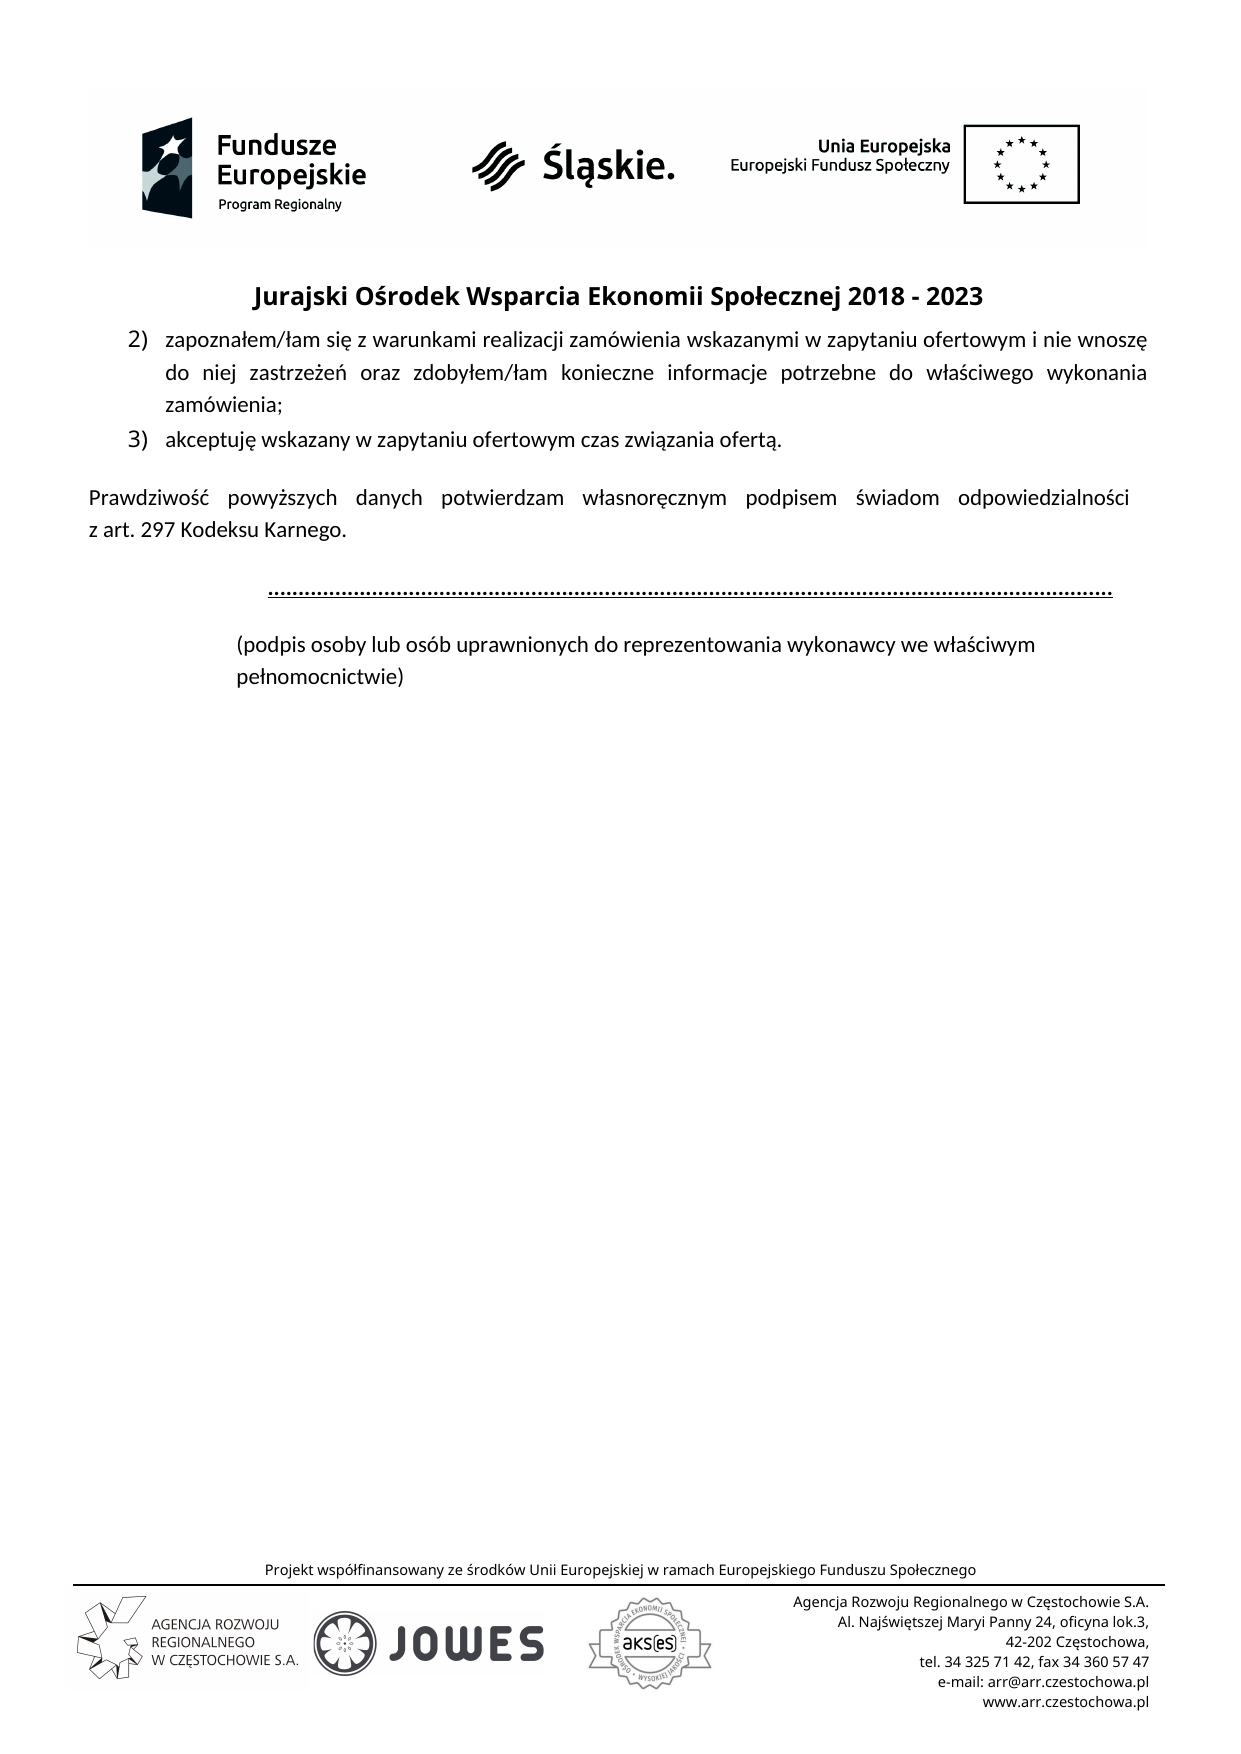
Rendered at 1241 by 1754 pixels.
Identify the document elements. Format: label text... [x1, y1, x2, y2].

picture [313, 1611, 544, 1676]
list akceptuję wskazany w zapytaniu ofertowym czas związania ofertą. [128, 422, 1149, 454]
picture [65, 1585, 310, 1691]
picture [89, 87, 1149, 251]
text .......................................................................................................................................... [89, 573, 1149, 601]
picture [575, 1586, 726, 1708]
list zapoznałem/łam się z warunkami realizacji zamówienia wskazanymi w zapytaniu ofertowym i nie wnoszę do niej zastrzeżeń oraz zdobyłem/łam konieczne informacje potrzebne do właściwego wykonania zamówienia; [128, 323, 1149, 418]
text (podpis osoby lub osób uprawnionych do reprezentowania wykonawcy we właściwym pełnomocnictwie) [236, 630, 1149, 690]
text Prawdziwość powyższych danych potwierdzam własnoręcznym podpisem świadom odpowiedzialności z art. 297 Kodeksu Karnego. [89, 483, 1149, 544]
